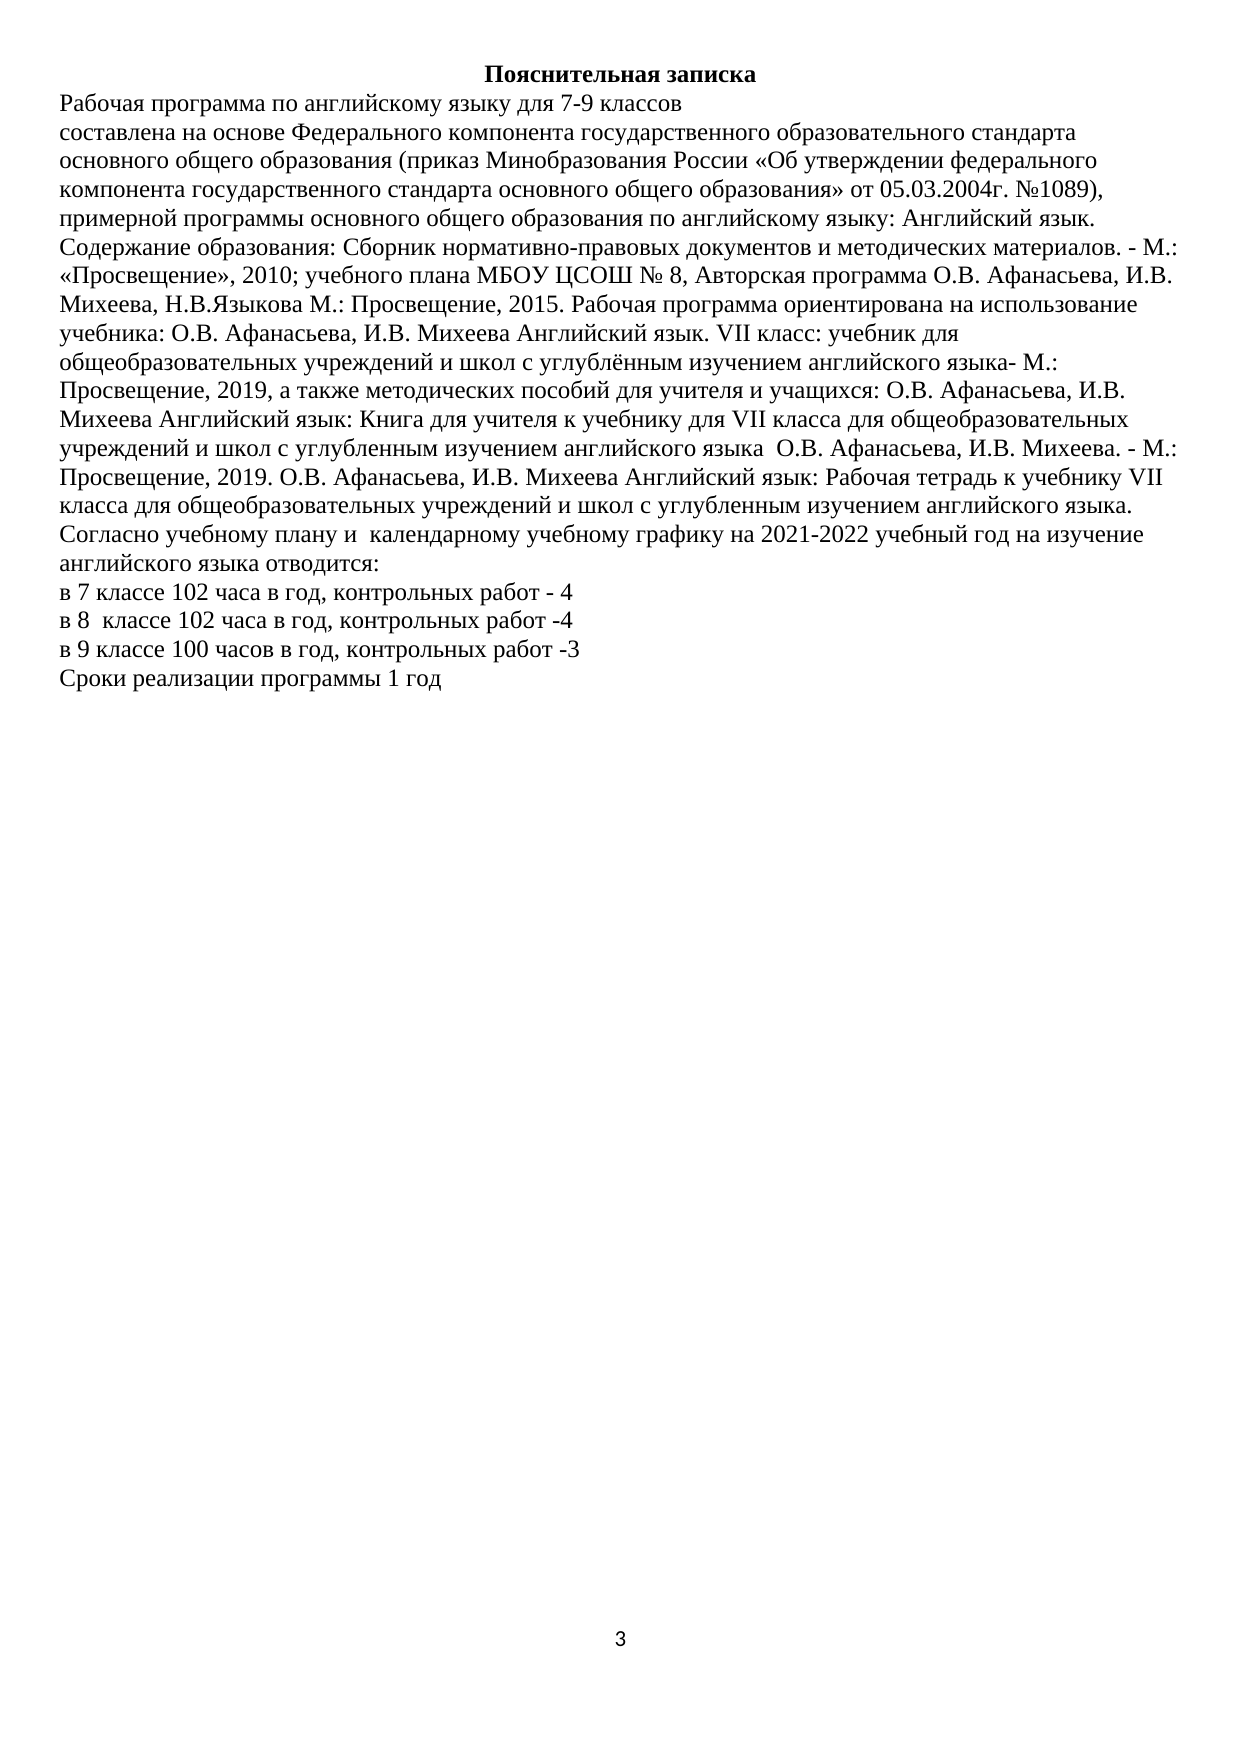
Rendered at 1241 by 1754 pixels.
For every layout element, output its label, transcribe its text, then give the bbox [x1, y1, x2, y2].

text Рабочая программа по английскому языку для 7-9 классов составлена на основе Федерального компонента государственного образовательного стандарта основного общего образования (приказ Минобразования России «Об утверждении федерального компонента государственного стандарта основного общего образования» от 05.03.2004г. №1089), примерной программы основного общего образования по английскому языку: Английский язык. Содержание образования: Сборник нормативно-правовых документов и методических материалов. - М.: «Просвещение», 2010; учебного плана МБОУ ЦСОШ № 8, Авторская программа О.В. Афанасьева, И.В. Михеева, Н.В.Языкова М.: Просвещение, 2015. Рабочая программа ориентирована на использование учебника: О.В. Афанасьева, И.В. Михеева Английский язык. VII класс: учебник для общеобразовательных учреждений и школ с углублённым изучением английского языка- М.: Просвещение, 2019, а также методических пособий для учителя и учащихся: О.В. Афанасьева, И.В. Михеева Английский язык: Книга для учителя к учебнику для VII класса для общеобразовательных учреждений и школ с углубленным изучением английского языка О.В. Афанасьева, И.В. Михеева. - М.: Просвещение, 2019. О.В. Афанасьева, И.В. Михеева Английский язык: Рабочая тетрадь к учебнику VII класса для общеобразовательных учреждений и школ с углубленным изучением английского языка. [59, 88, 1181, 519]
text Согласно учебному плану и календарному учебному графику на 2021-2022 учебный год на изучение английского языка отводится: [59, 519, 1181, 577]
text Сроки реализации программы 1 год [59, 663, 1181, 692]
text в 9 классе 100 часов в год, контрольных работ -3 [59, 634, 1181, 663]
text в 8 классе 102 часа в год, контрольных работ -4 [59, 605, 1181, 634]
text Пояснительная записка [59, 59, 1181, 88]
text в 7 классе 102 часа в год, контрольных работ - 4 [59, 577, 1181, 605]
